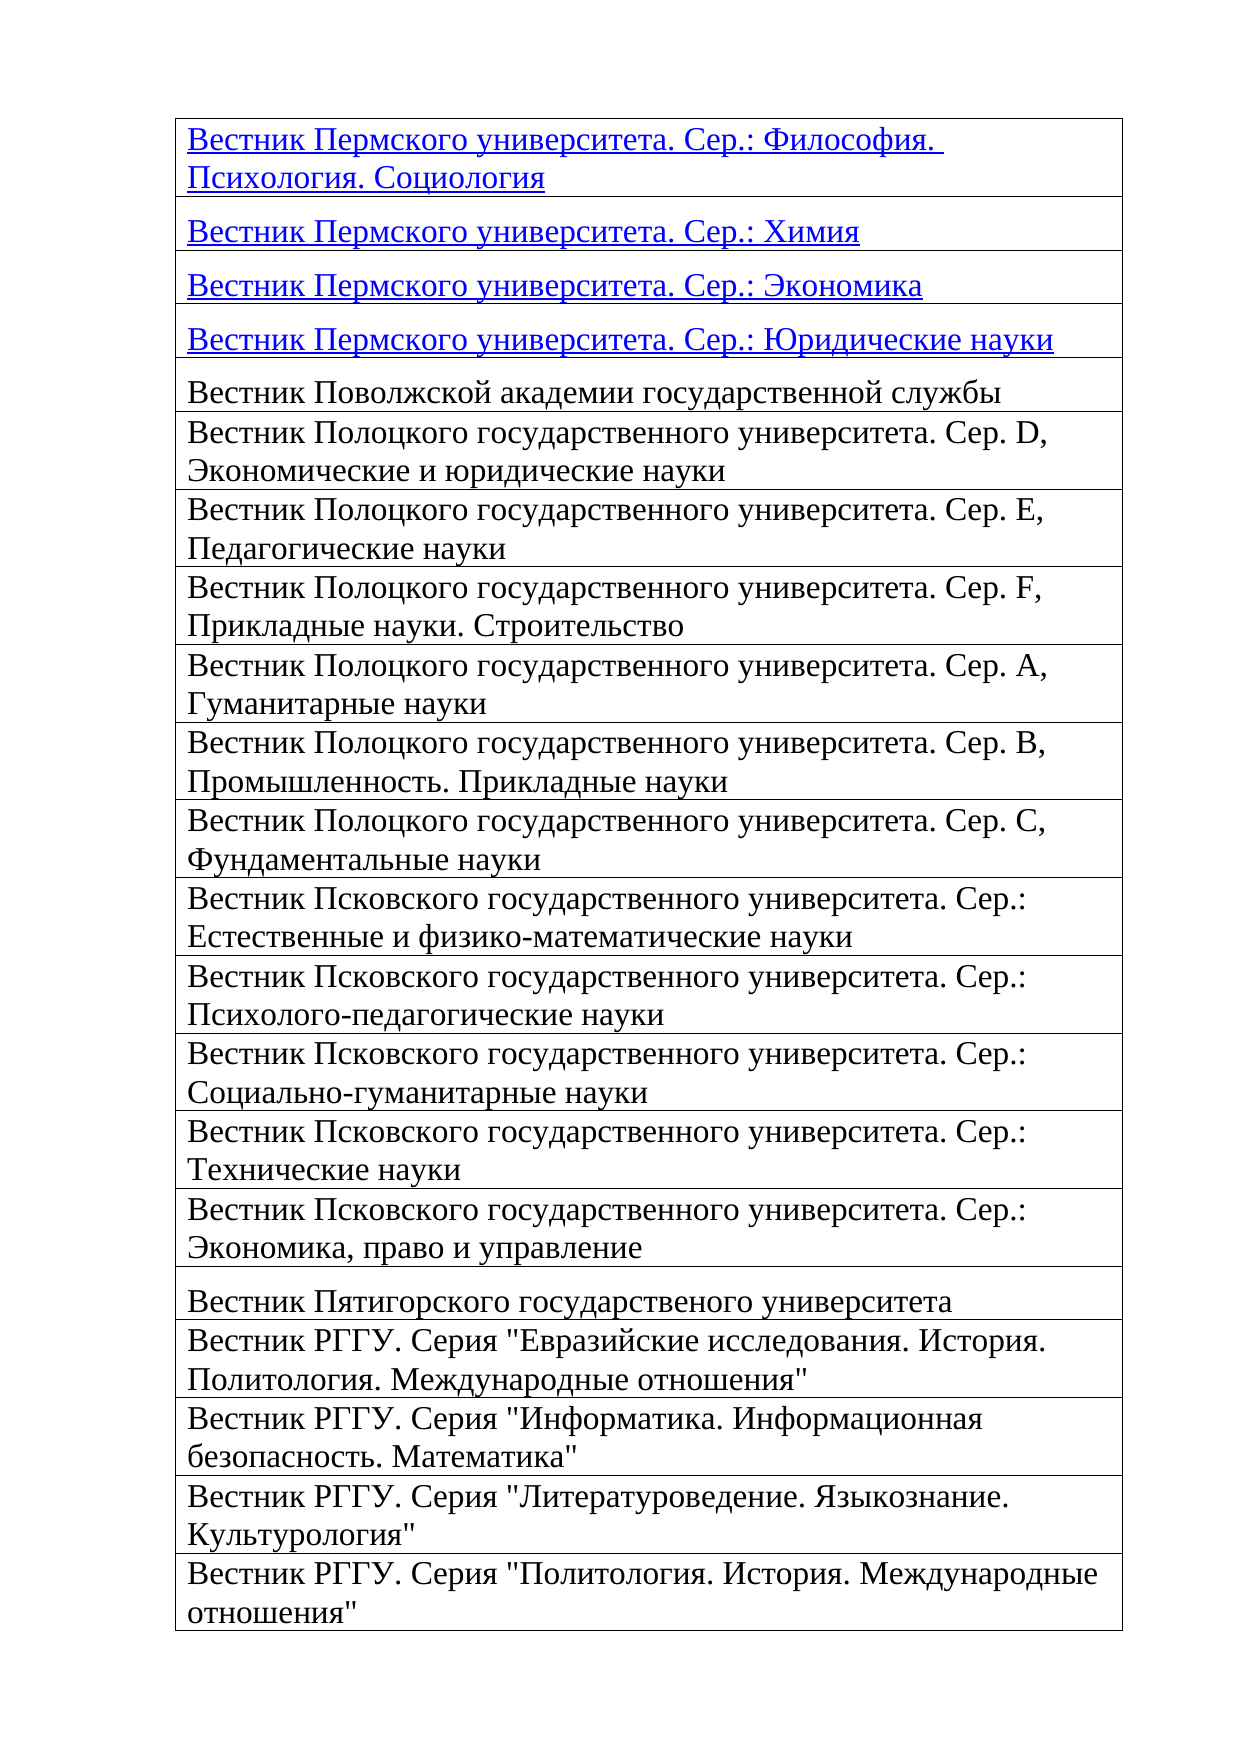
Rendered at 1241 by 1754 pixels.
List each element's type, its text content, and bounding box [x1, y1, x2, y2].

table_cell Вестник РГГУ. Серия "Информатика. Информационная безопасность. Математика" [176, 1398, 1122, 1475]
table_cell Вестник Полоцкого государственного университета. Сер. А, Гуманитарные науки [176, 645, 1122, 722]
table_cell Вестник Псковского государственного университета. Сер.: Технические науки [176, 1111, 1122, 1188]
table_cell Вестник РГГУ. Серия "Политология. История. Международные отношения" [176, 1554, 1122, 1630]
table_cell Вестник Полоцкого государственного университета. Сер. F, Прикладные науки. Строительство [176, 567, 1122, 644]
table_cell Вестник Псковского государственного университета. Сер.: Естественные и физико-математические науки [176, 878, 1122, 955]
table_cell Вестник Псковского государственного университета. Сер.: Экономика, право и управление [176, 1189, 1122, 1266]
table_cell Вестник Полоцкого государственного университета. Сер. E, Педагогические науки [176, 490, 1122, 566]
table_cell Вестник Поволжской академии государственной службы [176, 358, 1122, 411]
table_cell Вестник Полоцкого государственного университета. Сер. D, Экономические и юридические науки [176, 412, 1122, 488]
table_cell Вестник Псковского государственного университета. Сер.: Социально-гуманитарные науки [176, 1034, 1122, 1110]
table_cell Вестник Полоцкого государственного университета. Сер. С, Фундаментальные науки [176, 800, 1122, 877]
table_cell Вестник Пермского университета. Сер.: Экономика [176, 251, 1122, 303]
table_cell Вестник Псковского государственного университета. Сер.: Психолого-педагогические науки [176, 956, 1122, 1032]
table_cell Вестник Пермского университета. Сер.: Философия. Психология. Социология [176, 119, 1122, 196]
table_cell Вестник Пермского университета. Сер.: Химия [176, 197, 1122, 249]
table_cell Вестник РГГУ. Серия "Литературоведение. Языкознание. Культурология" [176, 1476, 1122, 1552]
table_cell Вестник Полоцкого государственного университета. Сер. В, Промышленность. Прикладные науки [176, 723, 1122, 799]
table_cell Вестник Пермского университета. Сер.: Юридические науки [176, 304, 1122, 357]
table_cell Вестник РГГУ. Серия "Евразийские исследования. История. Политология. Международные отношения" [176, 1320, 1122, 1397]
table_cell Вестник Пятигорского государственого университета [176, 1267, 1122, 1319]
